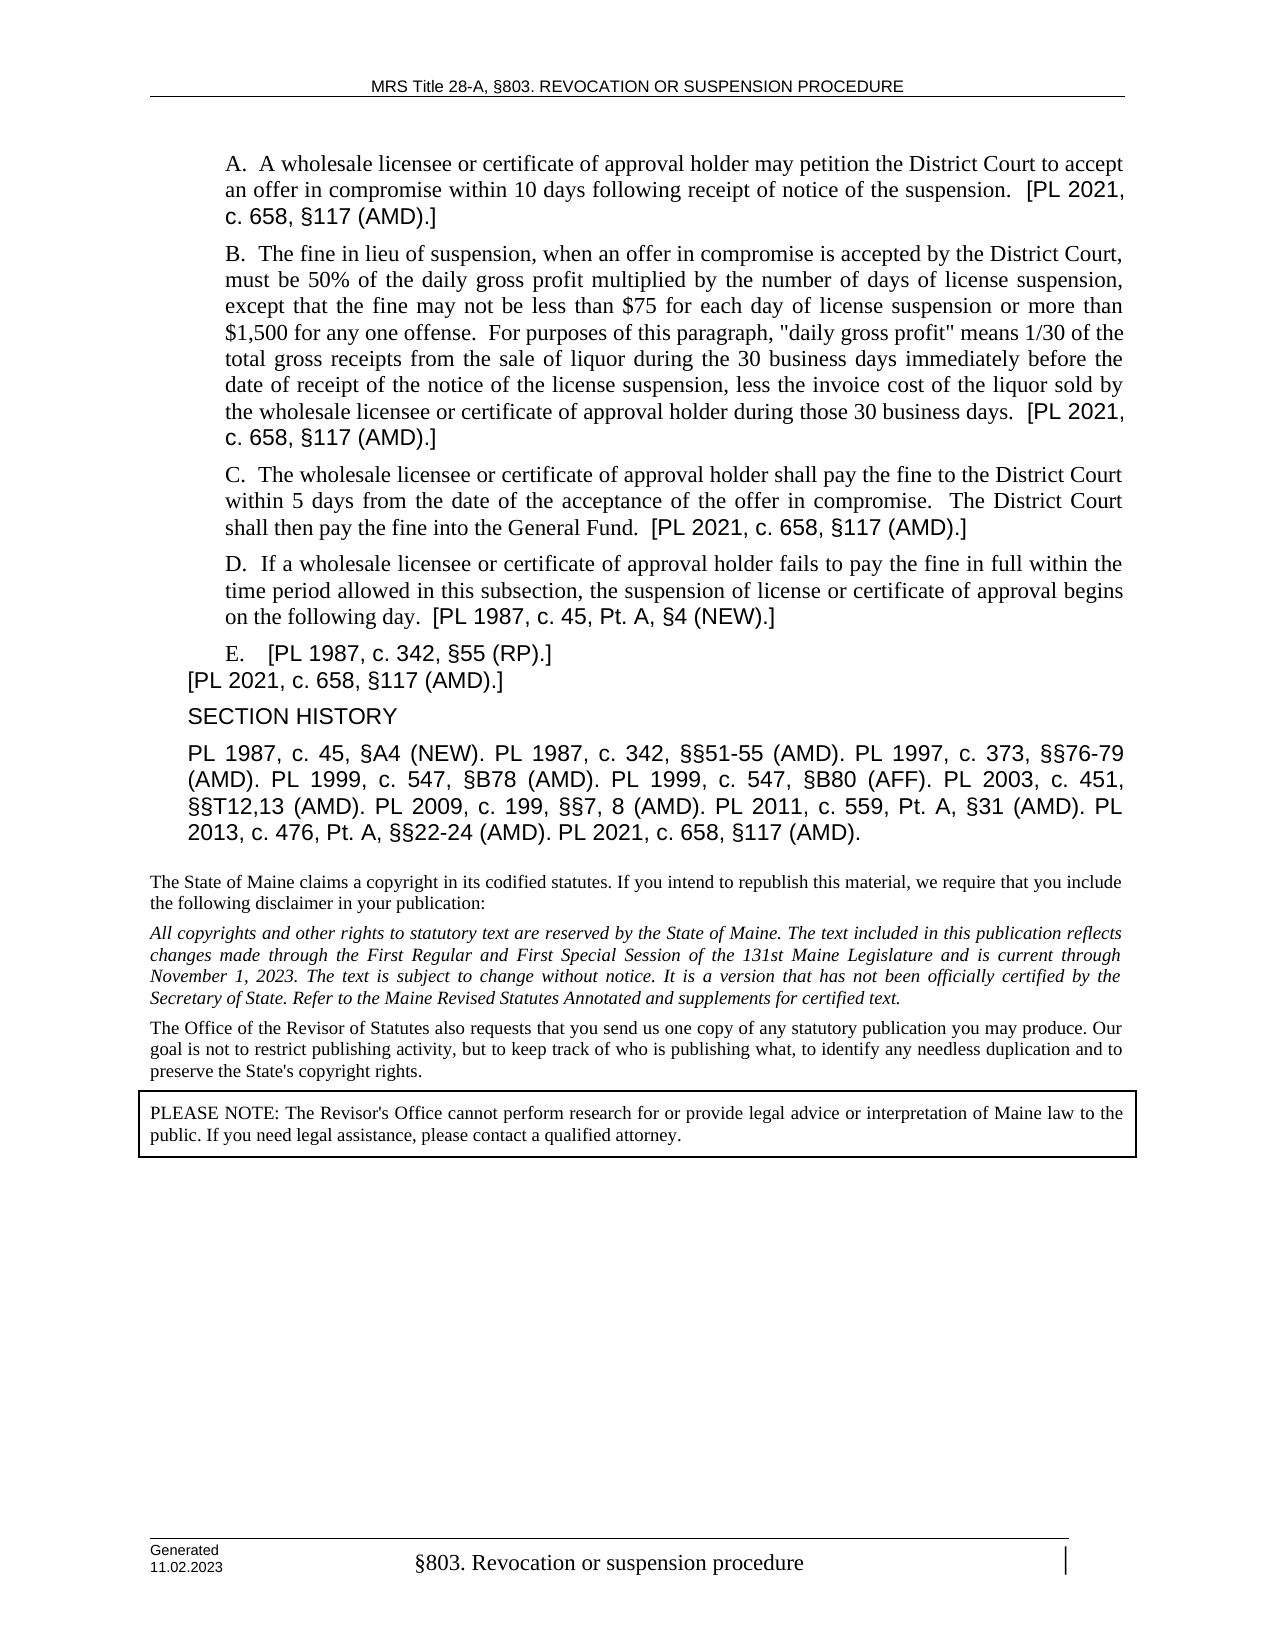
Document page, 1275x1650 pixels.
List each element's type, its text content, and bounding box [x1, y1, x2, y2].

text B. The fine in lieu of suspension, when an offer in compromise is accepted by the District Court, must be 50% of the daily gross profit multiplied by the number of days of license suspension, except that the fine may not be less than $75 for each day of license suspension or more than $1,500 for any one offense. For purposes of this paragraph, "daily gross profit" means 1/30 of the total gross receipts from the sale of liquor during the 30 business days immediately before the date of receipt of the notice of the license suspension, less the invoice cost of the liquor sold by the wholesale licensee or certificate of approval holder during those 30 business days. [PL 2021, c. 658, §117 (AMD).] [225, 239, 1125, 451]
text PL 1987, c. 45, §A4 (NEW). PL 1987, c. 342, §§51-55 (AMD). PL 1997, c. 373, §§76-79 (AMD). PL 1999, c. 547, §B78 (AMD). PL 1999, c. 547, §B80 (AFF). PL 2003, c. 451, §§T12,13 (AMD). PL 2009, c. 199, §§7, 8 (AMD). PL 2011, c. 559, Pt. A, §31 (AMD). PL 2013, c. 476, Pt. A, §§22-24 (AMD). PL 2021, c. 658, §117 (AMD). [187, 740, 1125, 846]
text [PL 2021, c. 658, §117 (AMD).] [187, 667, 1125, 693]
text E. [PL 1987, c. 342, §55 (RP).] [225, 640, 1125, 667]
text SECTION HISTORY [187, 703, 1125, 730]
text PLEASE NOTE: The Revisor's Office cannot perform research for or provide legal advice or interpretation of Maine law to the public. If you need legal assistance, please contact a qualified attorney. [140, 1092, 1135, 1156]
text C. The wholesale licensee or certificate of approval holder shall pay the fine to the District Court within 5 days from the date of the acceptance of the offer in compromise. The District Court shall then pay the fine into the General Fund. [PL 2021, c. 658, §117 (AMD).] [225, 461, 1125, 540]
text A. A wholesale licensee or certificate of approval holder may petition the District Court to accept an offer in compromise within 10 days following receipt of notice of the suspension. [PL 2021, c. 658, §117 (AMD).] [225, 150, 1125, 229]
text The Office of the Revisor of Statutes also requests that you send us one copy of any statutory publication you may produce. Our goal is not to restrict publishing activity, but to keep track of who is publishing what, to identify any needless duplication and to preserve the State's copyright rights. [150, 1017, 1125, 1081]
text All copyrights and other rights to statutory text are reserved by the State of Maine. The text included in this publication reflects changes made through the First Regular and First Special Session of the 131st Maine Legislature and is current through November 1, 2023 . The text is subject to change without notice. It is a version that has not been officially certified by the Secretary of State. Refer to the Maine Revised Statutes Annotated and supplements for certified text. [150, 922, 1125, 1008]
text D. If a wholesale licensee or certificate of approval holder fails to pay the fine in full within the time period allowed in this subsection, the suspension of license or certificate of approval begins on the following day. [PL 1987, c. 45, Pt. A, §4 (NEW).] [225, 551, 1125, 630]
text The State of Maine claims a copyright in its codified statutes. If you intend to republish this material, we require that you include the following disclaimer in your publication: [150, 871, 1125, 914]
